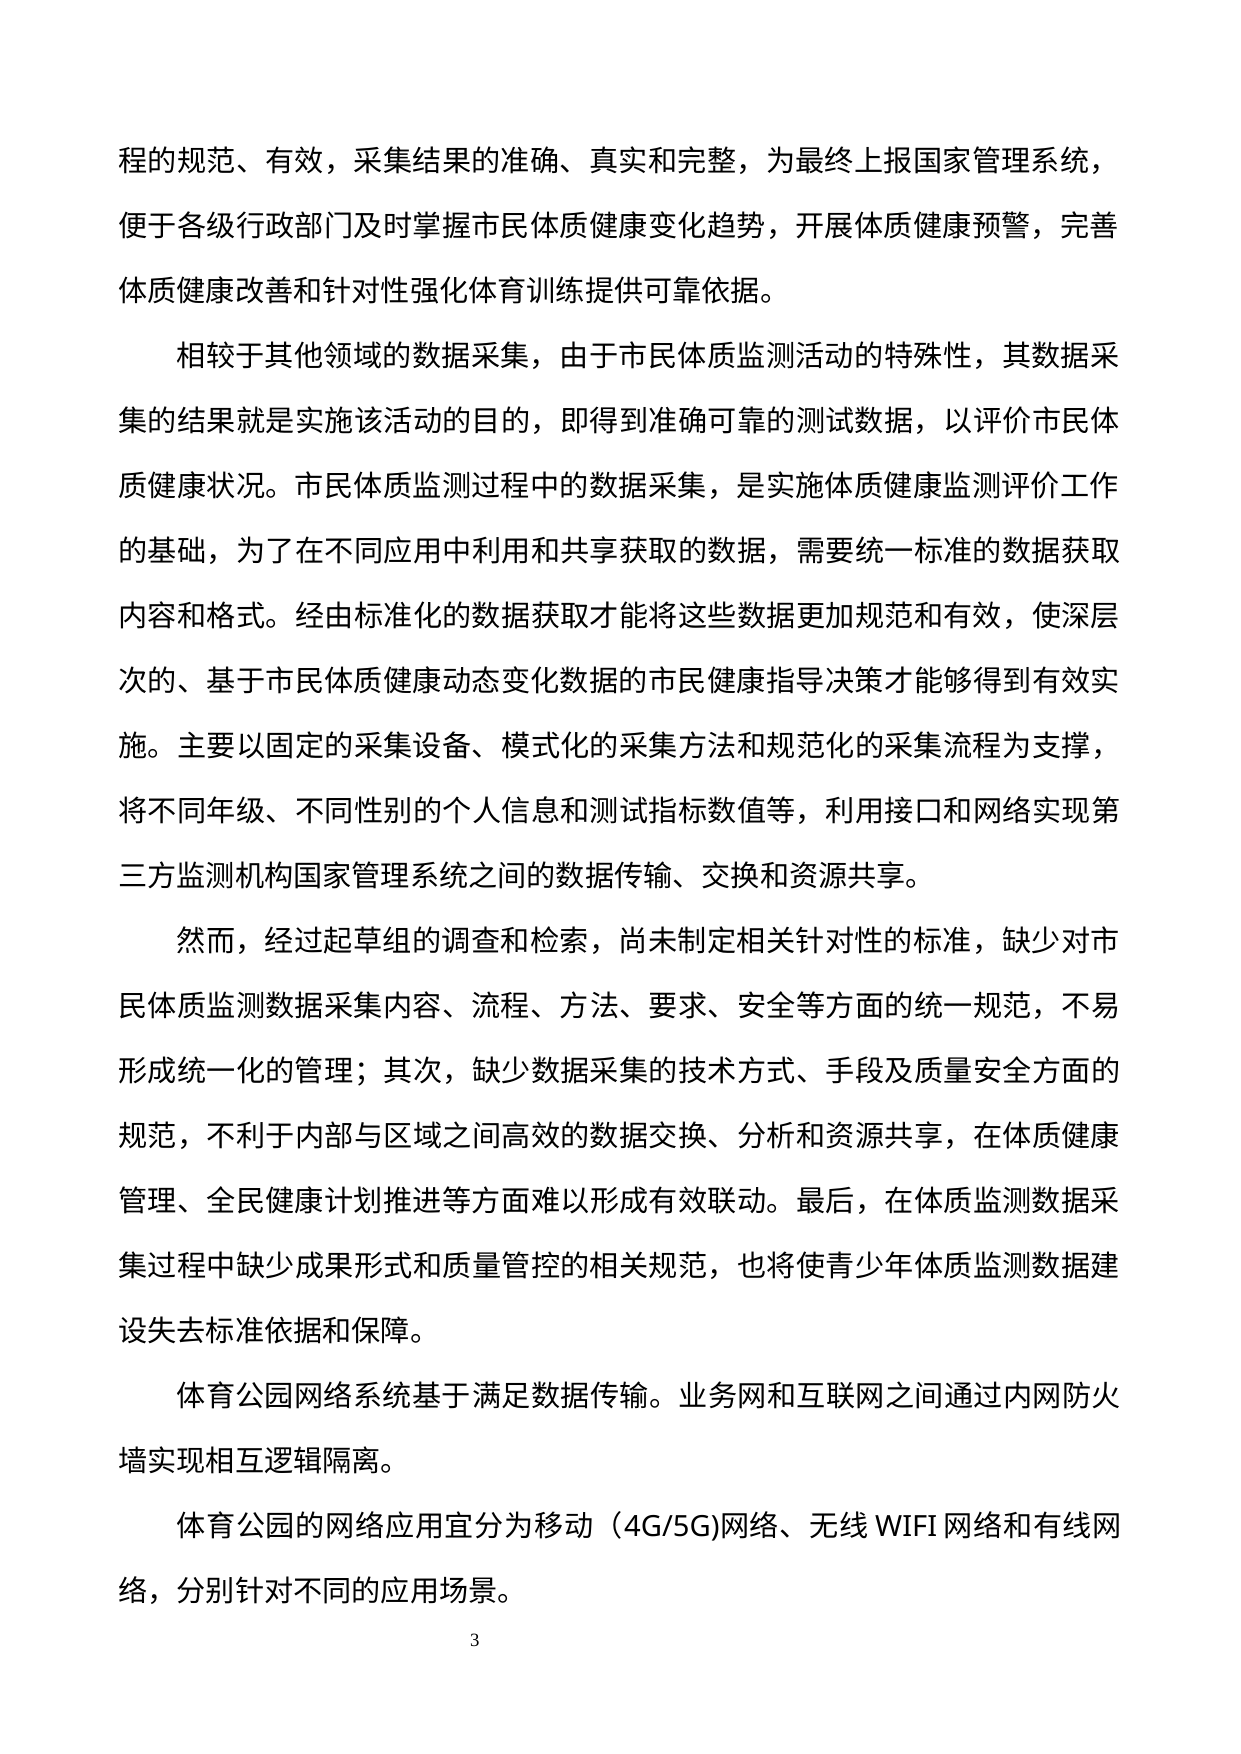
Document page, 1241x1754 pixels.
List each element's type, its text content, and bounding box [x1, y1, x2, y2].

list 然而，经过起草组的调查和检索，尚未制定相关针对性的标准，缺少对市民体质监测数据采集内容、流程、方法、要求、安全等方面的统一规范，不易形成统一化的管理；其次，缺少数据采集的技术方式、手段及质量安全方面的规范，不利于内部与区域之间高效的数据交换、分析和资源共享，在体质健康管理、全民健康计划推进等方面难以形成有效联动。最后，在体质监测数据采集过程中缺少成果形式和质量管控的相关规范，也将使青少年体质监测数据建设失去标准依据和保障。 [118, 906, 1122, 1361]
list 相较于其他领域的数据采集，由于市民体质监测活动的特殊性，其数据采集的结果就是实施该活动的目的，即得到准确可靠的测试数据，以评价市民体质健康状况。市民体质监测过程中的数据采集，是实施体质健康监测评价工作的基础，为了在不同应用中利用和共享获取的数据，需要统一标准的数据获取内容和格式。经由标准化的数据获取才能将这些数据更加规范和有效，使深层次的、基于市民体质健康动态变化数据的市民健康指导决策才能够得到有效实施。主要以固定的采集设备、模式化的采集方法和规范化的采集流程为支撑，将不同年级、不同性别的个人信息和测试指标数值等，利用接口和网络实现第三方监测机构国家管理系统之间的数据传输、交换和资源共享。 [118, 321, 1122, 906]
list 体育公园网络系统基于满足数据传输。业务网和互联网之间通过内网防火墙实现相互逻辑隔离。 [118, 1361, 1122, 1491]
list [118, 126, 1122, 321]
list 体育公园的网络应用宜分为移动（4G/5G)网络、无线WIFI网络和有线网络，分别针对不同的应用场景。 [118, 1491, 1122, 1621]
